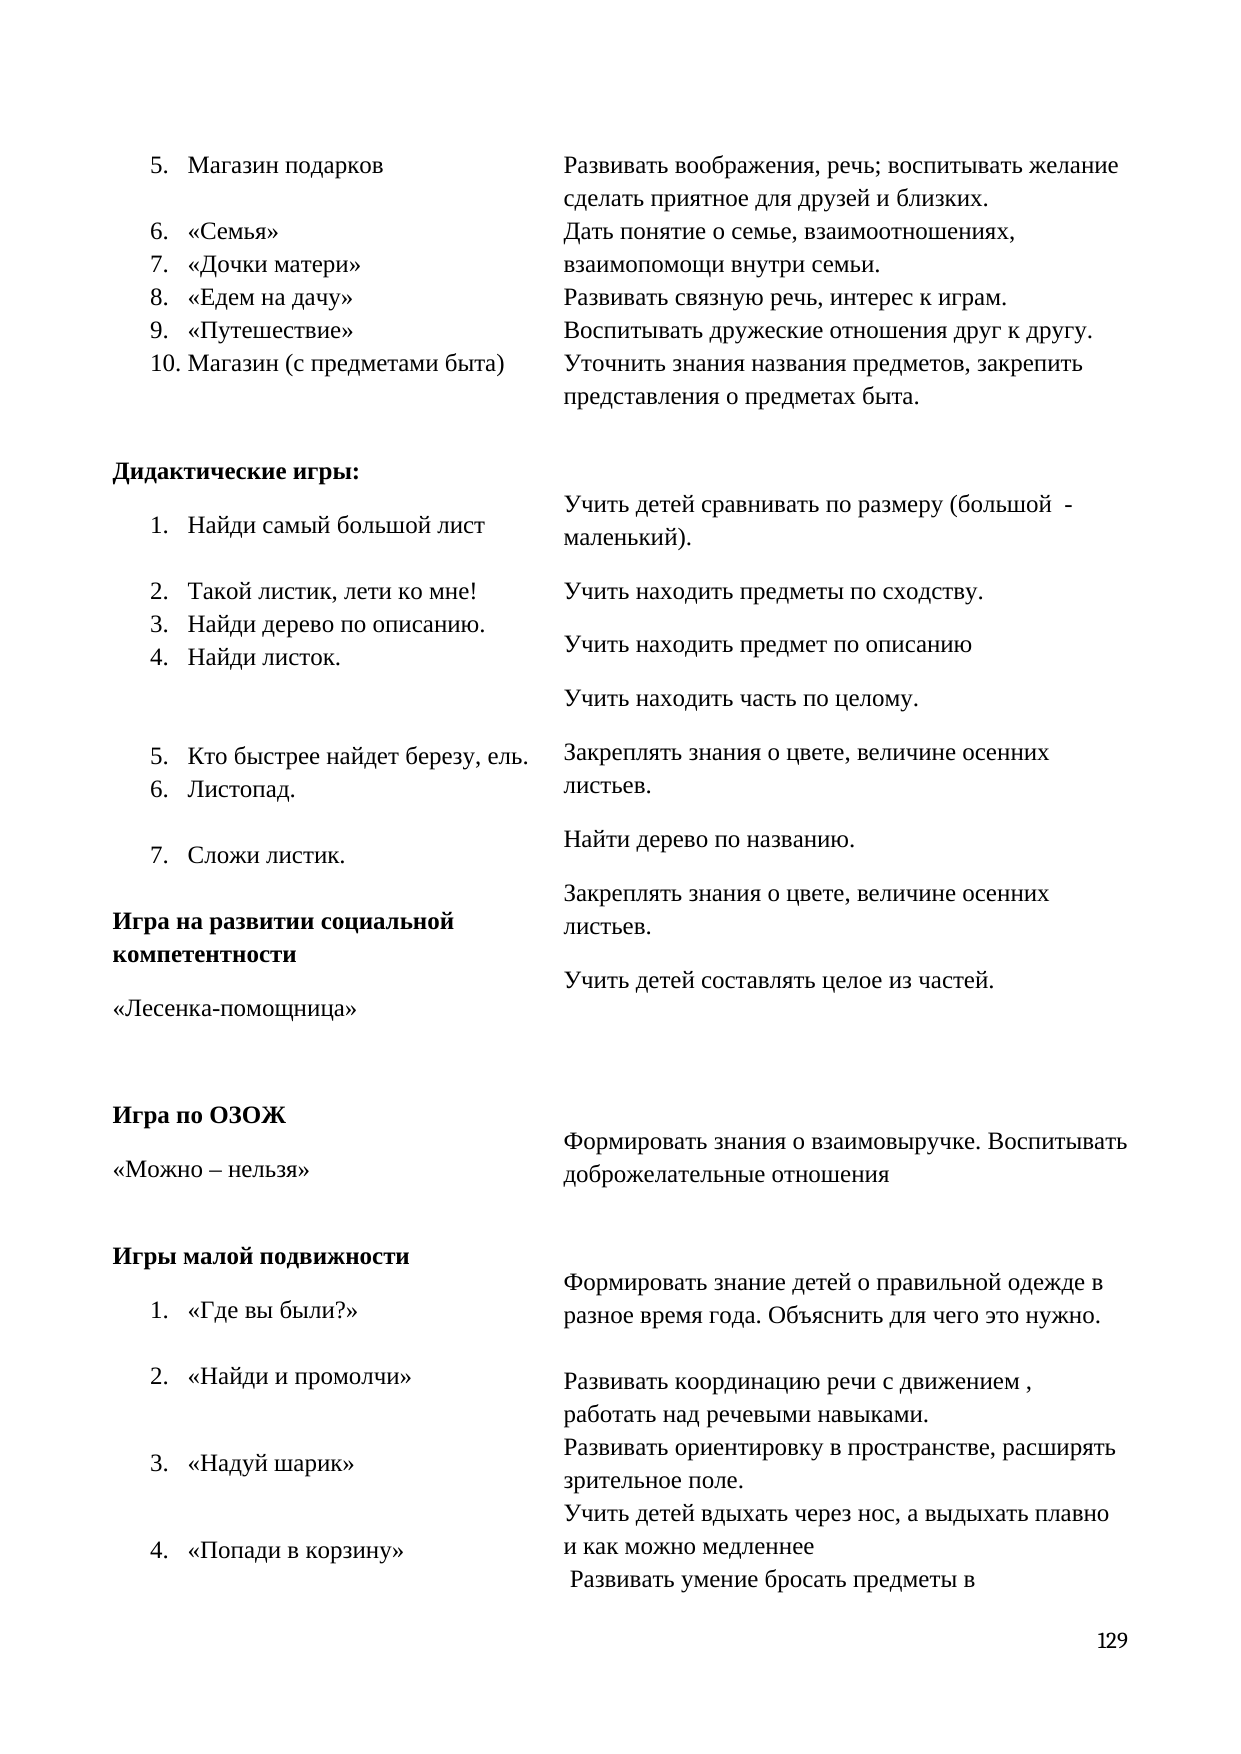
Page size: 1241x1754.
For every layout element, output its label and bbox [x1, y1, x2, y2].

table_cell [552, 150, 1139, 1593]
table_cell [101, 150, 552, 1593]
